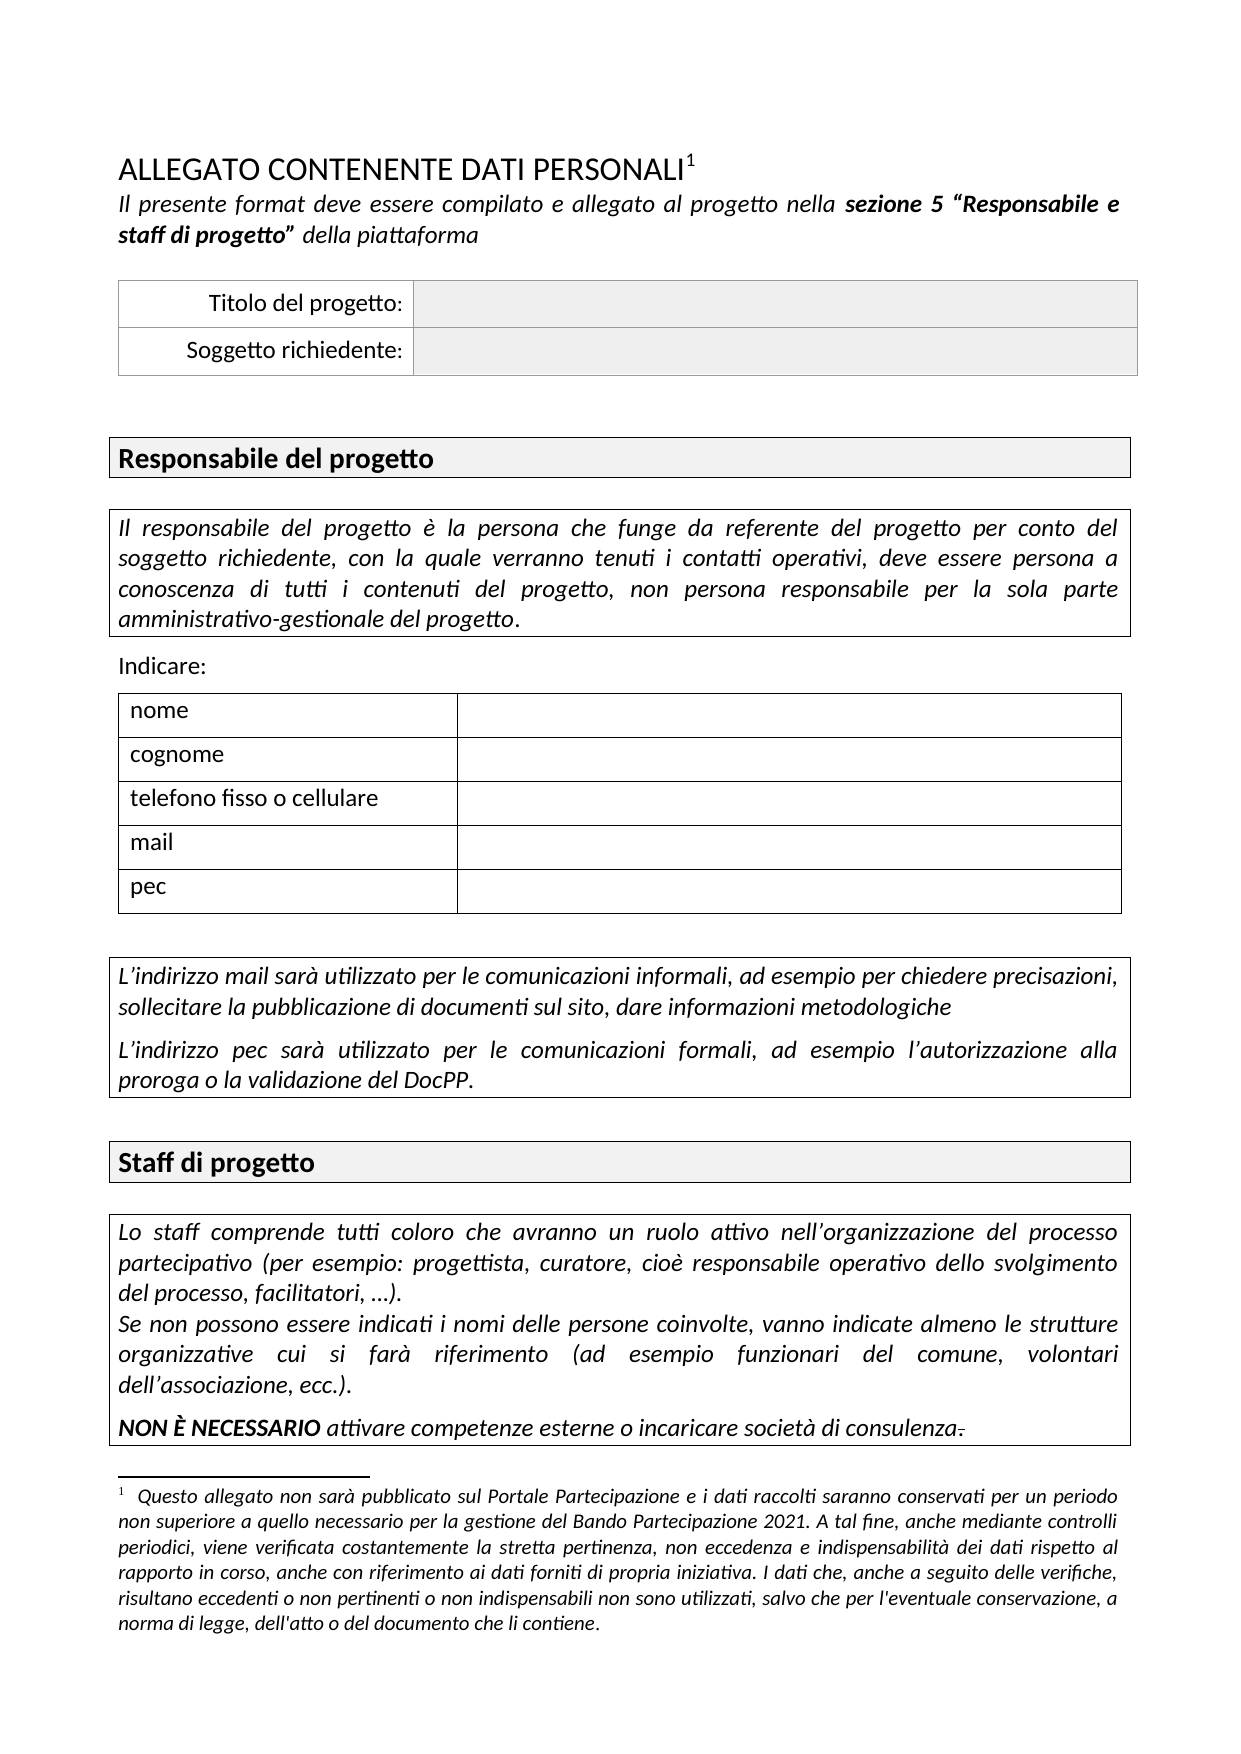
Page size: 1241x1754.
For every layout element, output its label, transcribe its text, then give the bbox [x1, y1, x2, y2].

text Responsabile del progetto [110, 438, 1130, 477]
text Il responsabile del progetto è la persona che funge da referente del progetto per conto del soggetto richiedente, con la quale verranno tenuti i contatti operativi, deve essere persona a conoscenza di tutti i contenuti del progetto, non persona responsabile per la sola parte amministrativo-gestionale del progetto. [110, 510, 1130, 636]
table_cell cognome [119, 738, 457, 781]
table_cell telefono fisso o cellulare [119, 782, 457, 825]
table_header nome [119, 694, 457, 737]
text Se non possono essere indicati i nomi delle persone coinvolte, vanno indicate almeno le strutture organizzative cui si farà riferimento (ad esempio funzionari del comune, volontari dell’associazione, ecc.). [118, 1308, 1122, 1400]
text L’indirizzo mail sarà utilizzato per le comunicazioni informali, ad esempio per chiedere precisazioni, sollecitare la pubblicazione di documenti sul sito, dare informazioni metodologiche [110, 958, 1130, 1021]
text Lo staff comprende tutti coloro che avranno un ruolo attivo nell’organizzazione del processo partecipativo (per esempio: progettista, curatore, cioè responsabile operativo dello svolgimento del processo, facilitatori, …). [110, 1215, 1130, 1308]
text Staff di progetto [110, 1142, 1130, 1182]
table_cell [458, 738, 1121, 781]
text L’indirizzo pec sarà utilizzato per le comunicazioni formali, ad esempio l’autorizzazione alla proroga o la validazione del DocPP. [110, 1031, 1130, 1097]
table_header [458, 694, 1121, 737]
table_cell [458, 870, 1121, 913]
table_cell Soggetto richiedente: [119, 328, 413, 374]
text Indicare: [118, 650, 1122, 680]
table_cell [458, 826, 1121, 869]
text ALLEGATO CONTENENTE DATI PERSONALI [118, 148, 1122, 188]
table_cell pec [119, 870, 457, 913]
text NON È NECESSARIO attivare competenze esterne o incaricare società di consulenza. [110, 1409, 1130, 1445]
table_cell [458, 782, 1121, 825]
table_cell [414, 328, 1137, 374]
table_header [414, 281, 1137, 327]
text Il presente format deve essere compilato e allegato al progetto nella sezione 5 “Responsabile e staff di progetto” della piattaforma [118, 188, 1122, 249]
table_header Titolo del progetto: [119, 281, 413, 327]
table_cell mail [119, 826, 457, 869]
